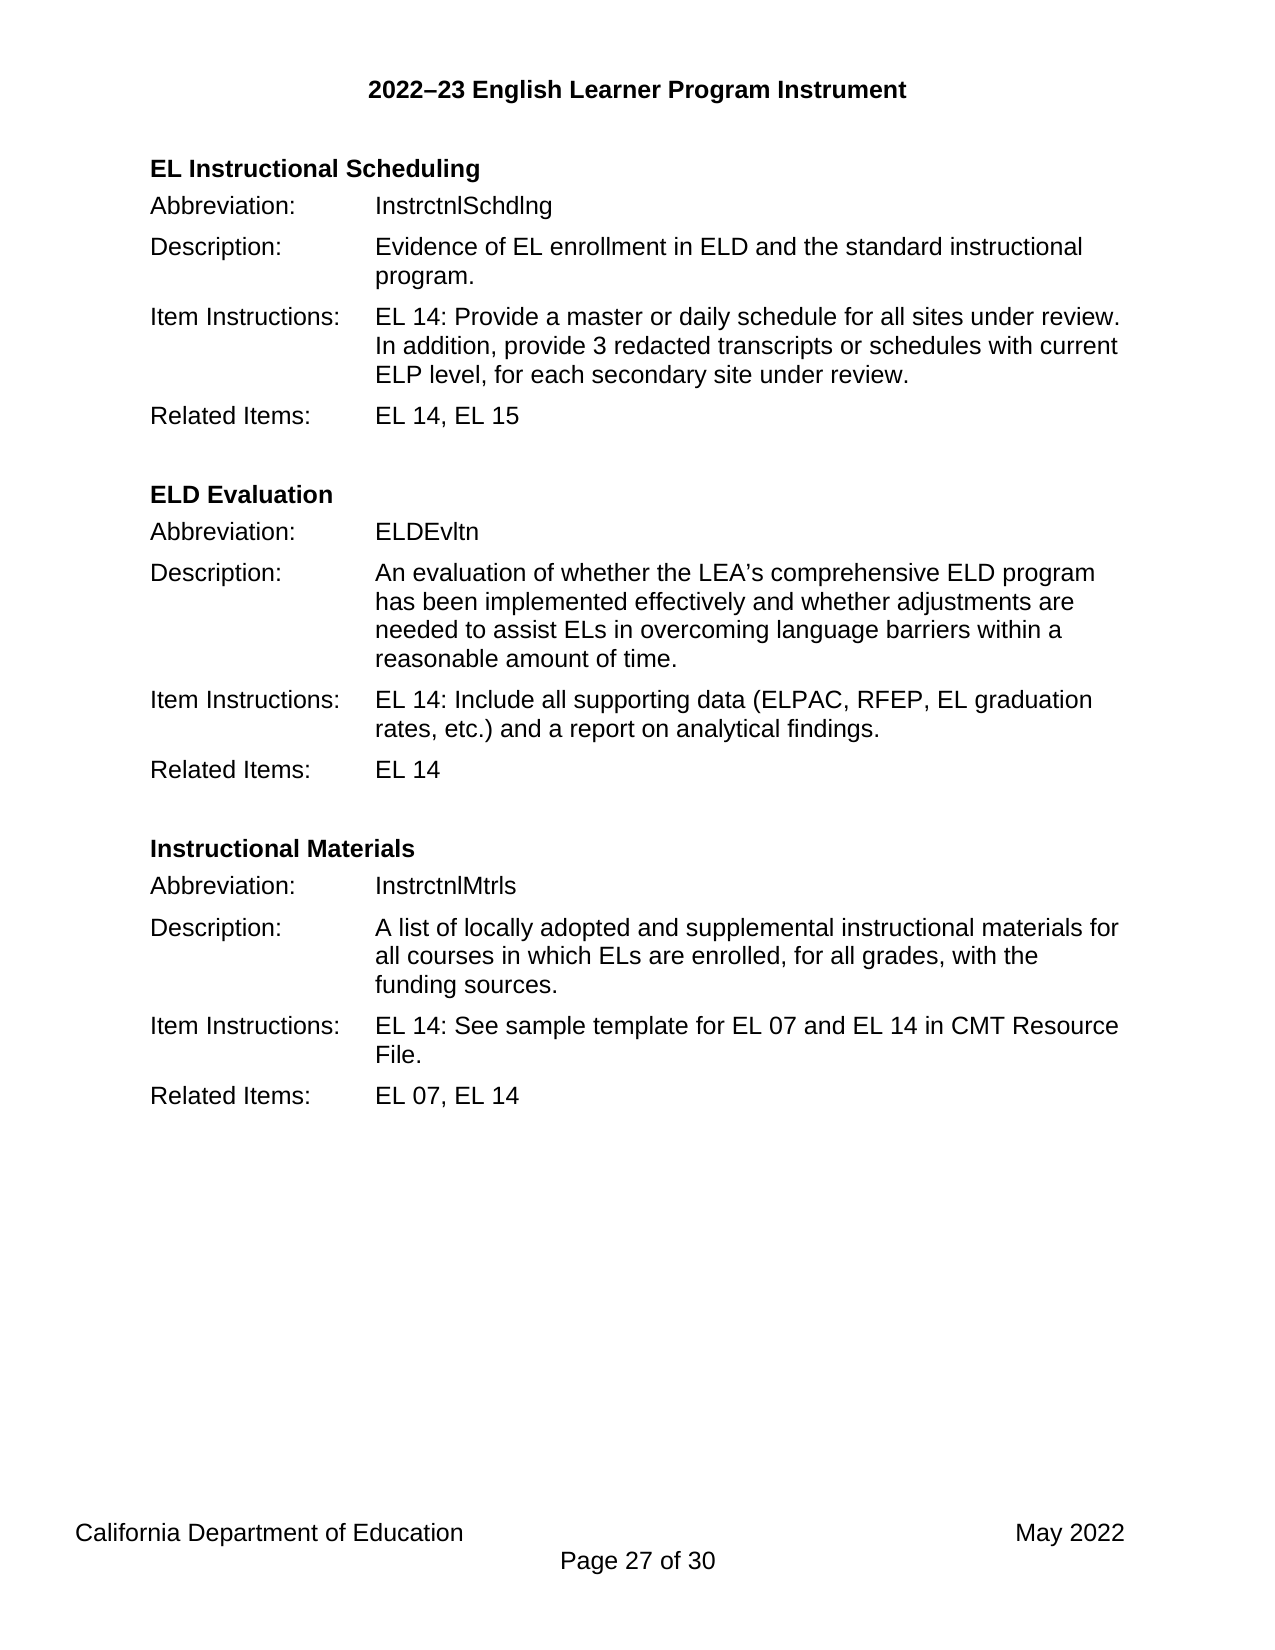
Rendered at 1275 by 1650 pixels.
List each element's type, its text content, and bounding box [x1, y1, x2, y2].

subtitle EL Instructional Scheduling [150, 154, 1125, 182]
text Description: An evaluation of whether the LEA’s comprehensive ELD program has been implemented effectively and whether adjustments are needed to assist ELs in overcoming language barriers within a reasonable amount of time. [150, 558, 1125, 673]
text Related Items: EL 14 [150, 755, 1125, 784]
subtitle ELD Evaluation [150, 479, 1125, 508]
text Item Instructions: EL 14: See sample template for EL 07 and EL 14 in CMT Resource File. [150, 1011, 1125, 1069]
text Abbreviation: InstrctnlMtrls [150, 871, 1125, 900]
text Description: A list of locally adopted and supplemental instructional materials for all courses in which ELs are enrolled, for all grades, with the funding sources. [150, 912, 1125, 999]
text Item Instructions: EL 14: Provide a master or daily schedule for all sites under review. In addition, provide 3 redacted transcripts or schedules with current ELP level, for each secondary site under review. [150, 302, 1125, 388]
text Related Items: EL 14, EL 15 [150, 401, 1125, 429]
subtitle Instructional Materials [150, 834, 1125, 863]
text Abbreviation: InstrctnlSchdlng [150, 191, 1125, 219]
text Abbreviation: ELDEvltn [150, 517, 1125, 545]
text Item Instructions: EL 14: Include all supporting data (ELPAC, RFEP, EL graduation rates, etc.) and a report on analytical findings. [150, 685, 1125, 743]
text Description: Evidence of EL enrollment in ELD and the standard instructional program. [150, 232, 1125, 289]
text Related Items: EL 07, EL 14 [150, 1081, 1125, 1110]
